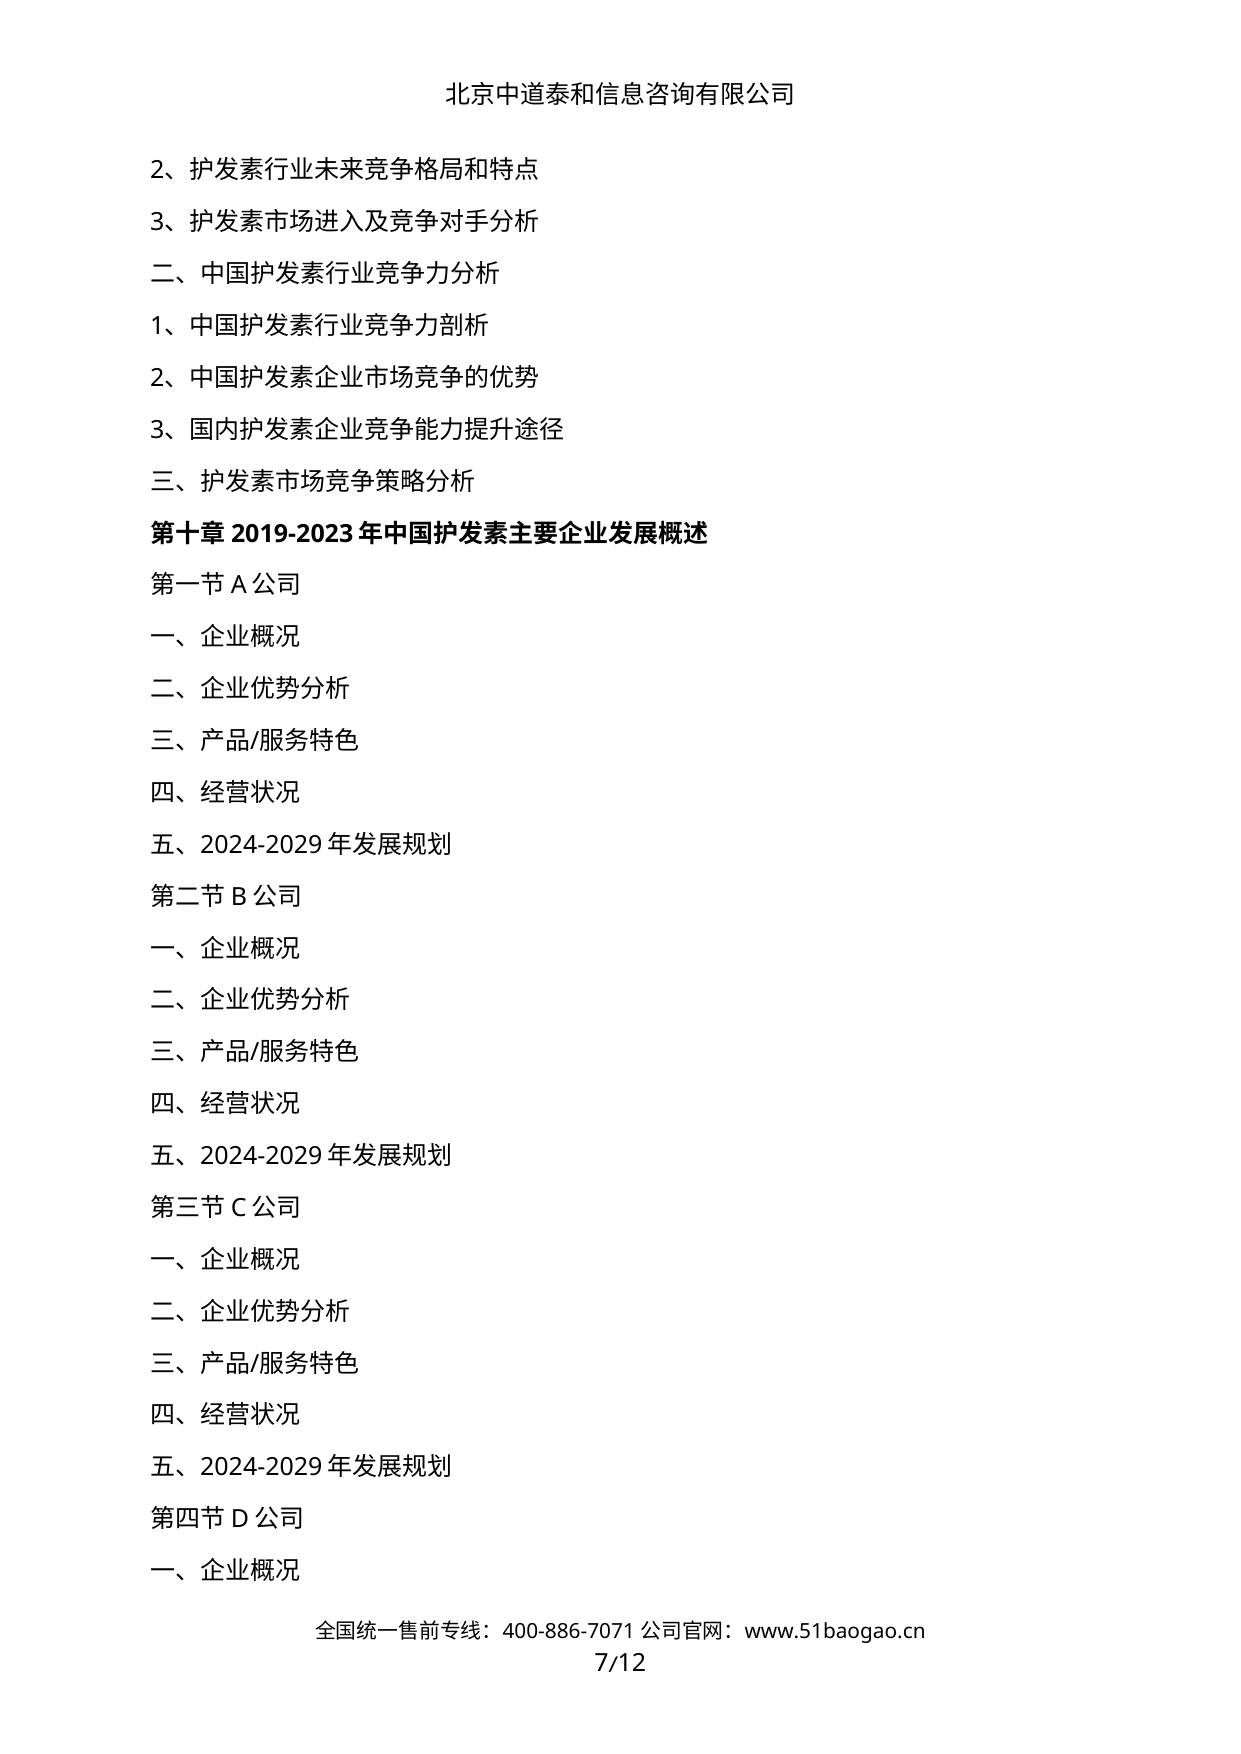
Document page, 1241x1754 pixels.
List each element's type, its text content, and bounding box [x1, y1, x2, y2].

text 第二节 B公司 [150, 876, 1090, 912]
text 五、2024-2029年发展规划 [150, 1136, 1090, 1172]
text 三、产品/服务特色 [150, 1343, 1090, 1379]
text 2、护发素行业未来竞争格局和特点 [150, 150, 1090, 186]
text 五、2024-2029年发展规划 [150, 824, 1090, 861]
text 3、护发素市场进入及竞争对手分析 [150, 202, 1090, 238]
text 二、中国护发素行业竞争力分析 [150, 254, 1090, 290]
text 第三节 C公司 [150, 1187, 1090, 1224]
text 一、企业概况 [150, 1551, 1090, 1587]
text 1、中国护发素行业竞争力剖析 [150, 306, 1090, 342]
text 3、国内护发素企业竞争能力提升途径 [150, 409, 1090, 446]
text 四、经营状况 [150, 772, 1090, 809]
text 二、企业优势分析 [150, 669, 1090, 705]
text 三、护发素市场竞争策略分析 [150, 461, 1090, 497]
text 二、企业优势分析 [150, 1291, 1090, 1327]
text 四、经营状况 [150, 1084, 1090, 1120]
text 四、经营状况 [150, 1395, 1090, 1431]
text 三、产品/服务特色 [150, 721, 1090, 757]
text 二、企业优势分析 [150, 980, 1090, 1016]
text 第十章 2019-2023年中国护发素主要企业发展概述 [150, 513, 1090, 549]
text 一、企业概况 [150, 617, 1090, 653]
text 一、企业概况 [150, 928, 1090, 964]
text 三、产品/服务特色 [150, 1032, 1090, 1068]
text 第四节 D公司 [150, 1499, 1090, 1535]
text 一、企业概况 [150, 1239, 1090, 1276]
text 五、2024-2029年发展规划 [150, 1447, 1090, 1483]
text 2、中国护发素企业市场竞争的优势 [150, 357, 1090, 394]
text 第一节 A公司 [150, 565, 1090, 601]
